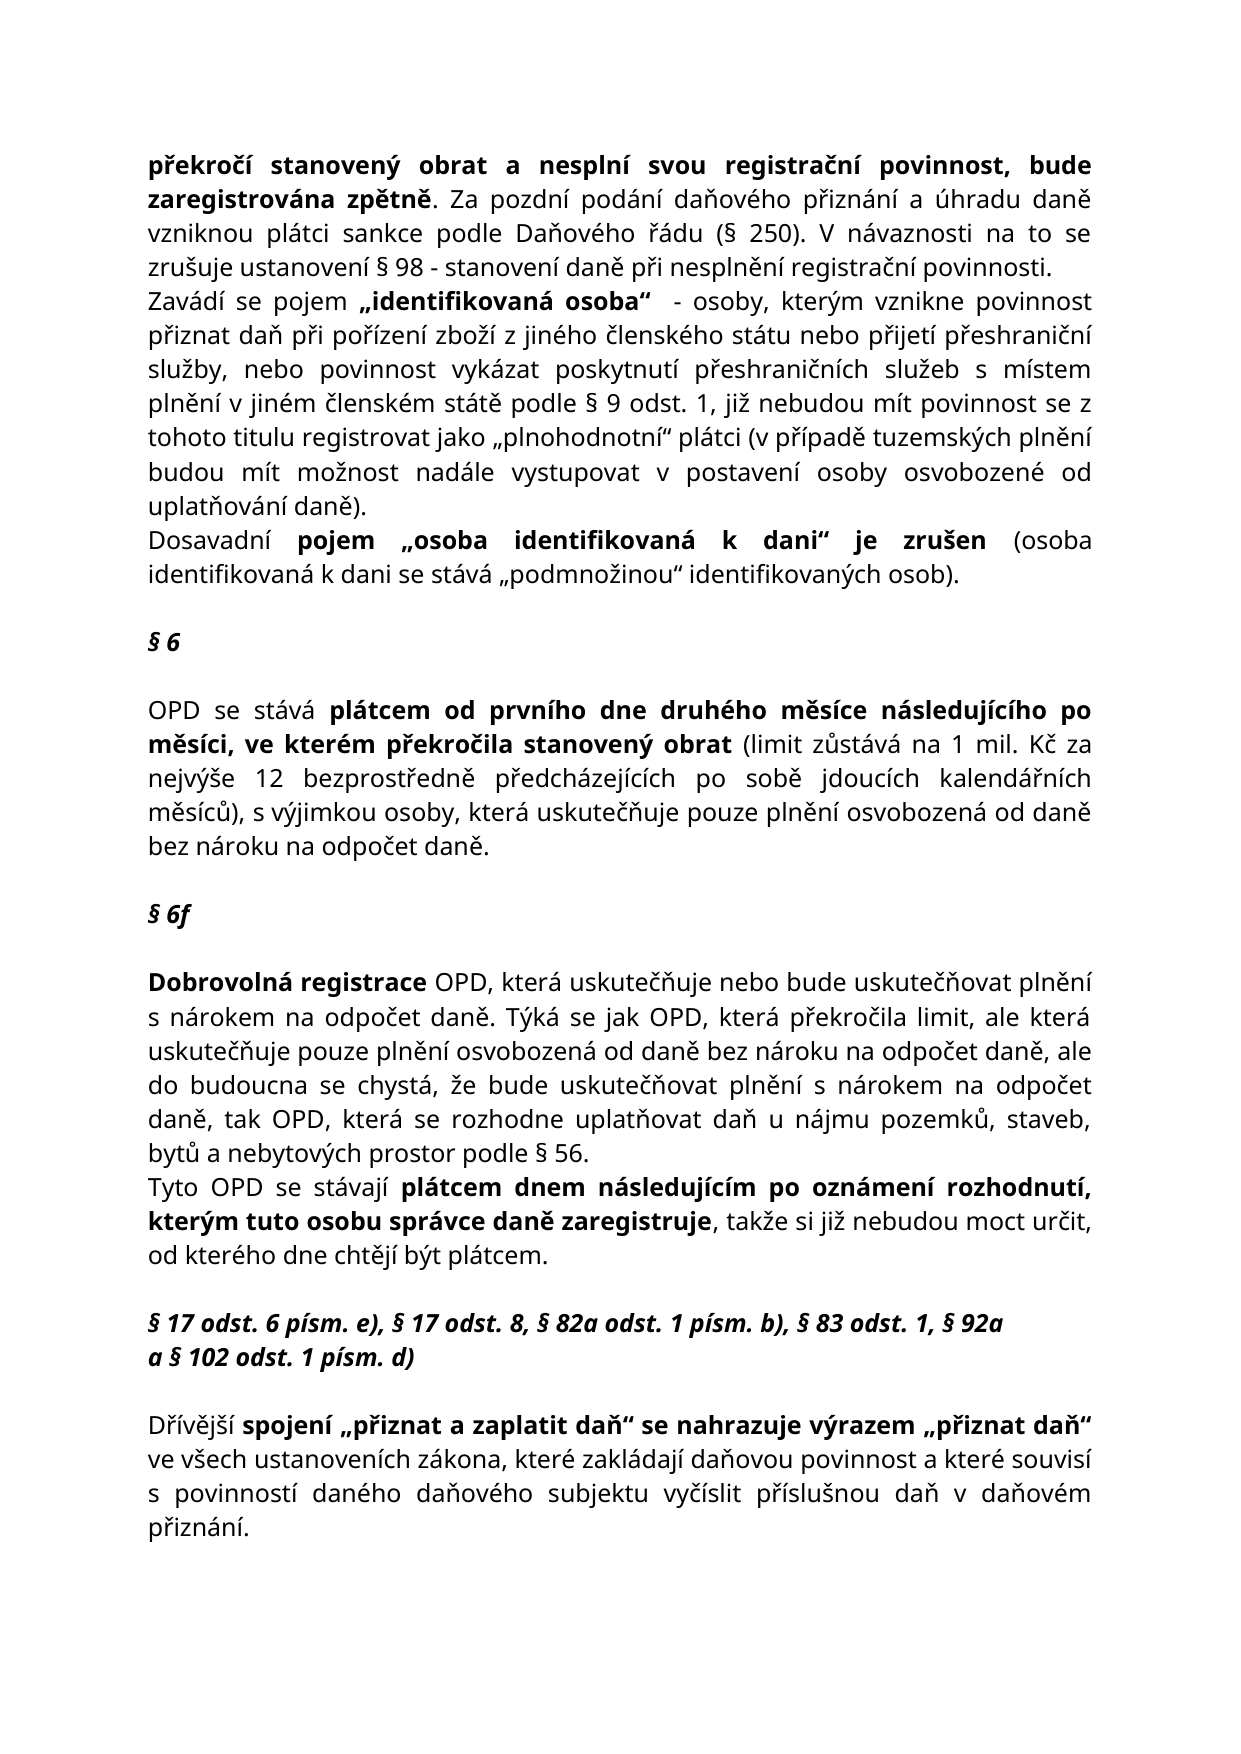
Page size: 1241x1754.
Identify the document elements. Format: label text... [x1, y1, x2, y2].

text Dosavadní pojem „osoba identifikovaná k dani“ je zrušen (osoba identifikovaná k dani se stává „podmnožinou“ identifikovaných osob). [148, 522, 1093, 590]
text § 6 [148, 624, 1093, 658]
text OPD se stává plátcem od prvního dne druhého měsíce následujícího po měsíci, ve kterém překročila stanovený obrat (limit zůstává na 1 mil. Kč za nejvýše 12 bezprostředně předcházejících po sobě jdoucích kalendářních měsíců), s výjimkou osoby, která uskutečňuje pouze plnění osvobozená od daně bez nároku na odpočet daně. [148, 693, 1093, 863]
text § 17 odst. 6 písm. e), § 17 odst. 8, § 82a odst. 1 písm. b), § 83 odst. 1, § 92a [148, 1306, 1093, 1340]
text Zavádí se pojem „identifikovaná osoba“ - osoby, kterým vznikne povinnost přiznat daň při pořízení zboží z jiného členského státu nebo přijetí přeshraniční služby, nebo povinnost vykázat poskytnutí přeshraničních služeb s místem plnění v jiném členském státě podle § 9 odst. 1, již nebudou mít povinnost se z tohoto titulu registrovat jako „plnohodnotní“ plátci (v případě tuzemských plnění budou mít možnost nadále vystupovat v postavení osoby osvobozené od uplatňování daně). [148, 284, 1093, 522]
text Dobrovolná registrace OPD, která uskutečňuje nebo bude uskutečňovat plnění s nárokem na odpočet daně. Týká se jak OPD, která překročila limit, ale která uskutečňuje pouze plnění osvobozená od daně bez nároku na odpočet daně, ale do budoucna se chystá, že bude uskutečňovat plnění s nárokem na odpočet daně, tak OPD, která se rozhodne uplatňovat daň u nájmu pozemků, staveb, bytů a nebytových prostor podle § 56. [148, 965, 1093, 1169]
text Dřívější spojení „přiznat a zaplatit daň“ se nahrazuje výrazem „přiznat daň“ ve všech ustanoveních zákona, které zakládají daňovou povinnost a které souvisí s povinností daného daňového subjektu vyčíslit příslušnou daň v daňovém přiznání. [148, 1408, 1093, 1544]
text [148, 148, 1093, 284]
text a § 102 odst. 1 písm. d) [148, 1340, 1093, 1374]
text § 6f [148, 897, 1093, 931]
text Tyto OPD se stávají plátcem dnem následujícím po oznámení rozhodnutí, kterým tuto osobu správce daně zaregistruje, takže si již nebudou moct určit, od kterého dne chtějí být plátcem. [148, 1169, 1093, 1272]
